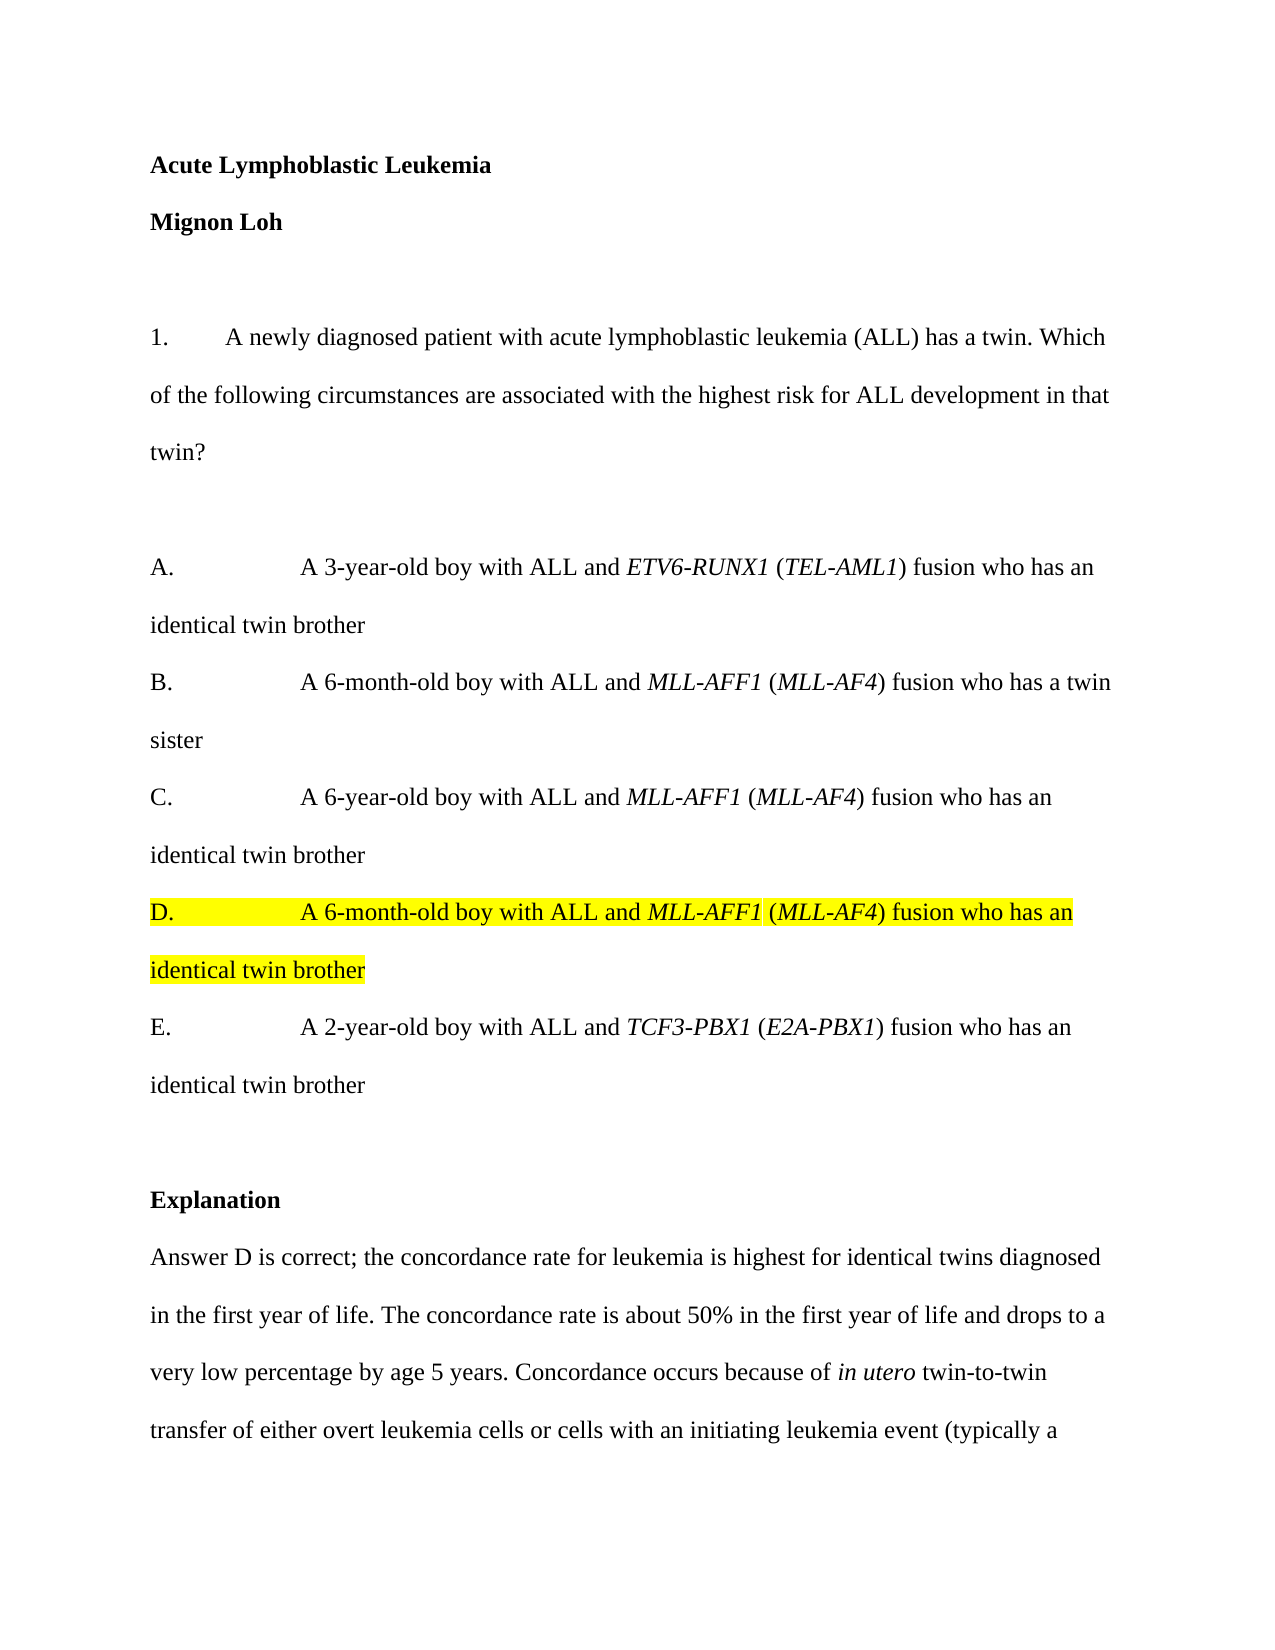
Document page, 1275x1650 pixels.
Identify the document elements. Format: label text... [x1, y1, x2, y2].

text B. A 6-month-old boy with ALL and MLL-AFF1 (MLL-AF4) fusion who has a twin sister [150, 667, 1125, 754]
text E. A 2-year-old boy with ALL and TCF3-PBX1 (E2A-PBX1) fusion who has an identical twin brother [150, 1012, 1125, 1099]
text Acute Lymphoblastic Leukemia [150, 150, 1125, 179]
text A. A 3-year-old boy with ALL and ETV6-RUNX1 (TEL-AML1) fusion who has an identical twin brother [150, 552, 1125, 639]
text C. A 6-year-old boy with ALL and MLL-AFF1 (MLL-AF4) fusion who has an identical twin brother [150, 782, 1125, 869]
text Explanation [150, 1185, 1125, 1214]
text D. A 6-month-old boy with ALL and MLL-AFF1 (MLL-AF4) fusion who has an identical twin brother [150, 897, 1125, 984]
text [150, 1242, 1125, 1444]
text Mignon Loh [150, 207, 1125, 236]
text 1. A newly diagnosed patient with acute lymphoblastic leukemia (ALL) has a twin. Which of the following circumstances are associated with the highest risk for ALL development in that twin? [150, 322, 1125, 466]
